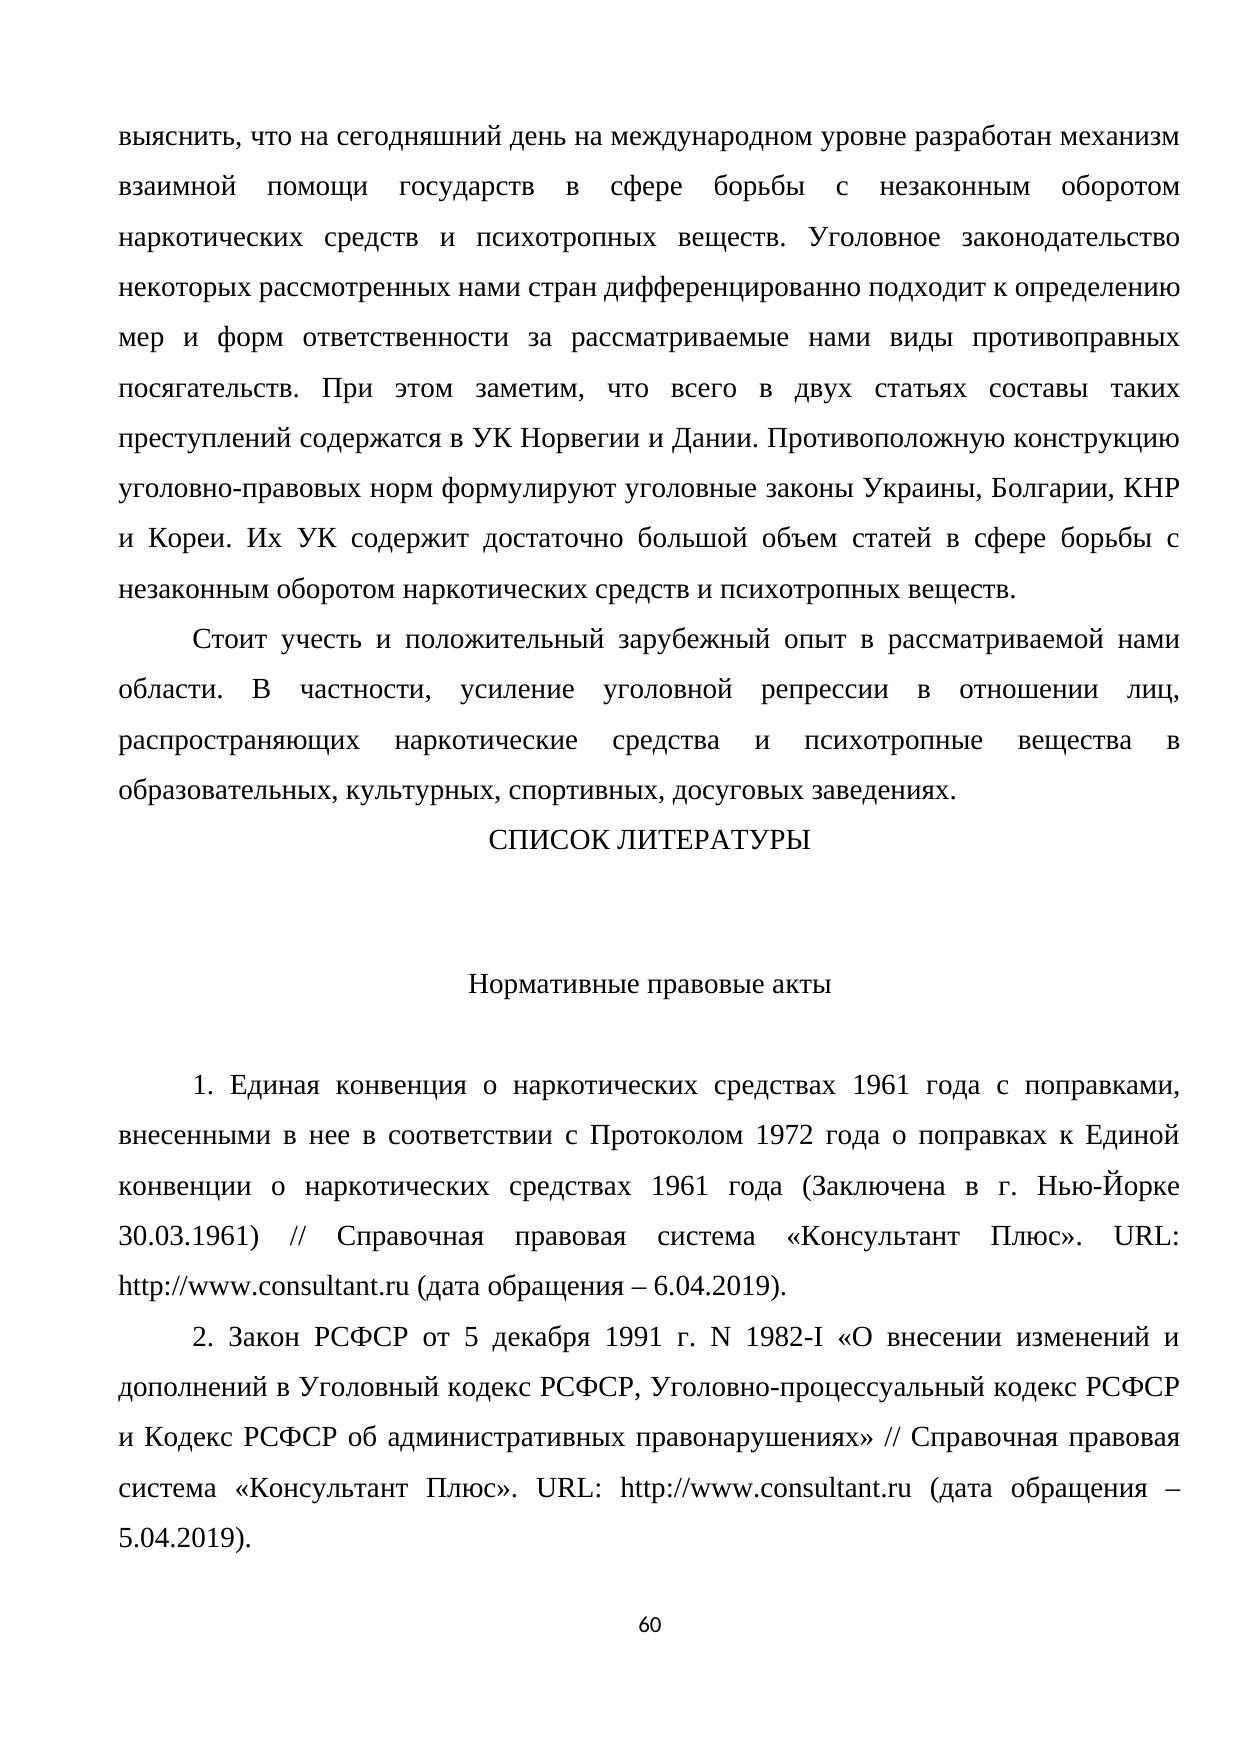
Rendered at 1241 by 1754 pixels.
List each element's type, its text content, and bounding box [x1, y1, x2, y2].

text 1. Единая конвенция о наркотических средствах 1961 года с поправками, внесенными в нее в соответствии с Протоколом 1972 года о поправках к Единой конвенции о наркотических средствах 1961 года (Заключена в г. Нью-Йорке 30.03.1961) // Справочная правовая система «Консультант Плюс». URL: http://www.consultant.ru (дата обращения – 6.04.2019). [118, 1067, 1181, 1302]
text Стоит учесть и положительный зарубежный опыт в рассматриваемой нами области. В частности, усиление уголовной репрессии в отношении лиц, распространяющих наркотические средства и психотропные вещества в образовательных, культурных, спортивных, досуговых заведениях. [118, 621, 1181, 806]
text 2. Закон РСФСР от 5 декабря 1991 г. N 1982-I «О внесении изменений и дополнений в Уголовный кодекс РСФСР, Уголовно-процессуальный кодекс РСФСР и Кодекс РСФСР об административных правонарушениях» // Справочная правовая система «Консультант Плюс». URL: http://www.consultant.ru (дата обращения – 5.04.2019). [118, 1319, 1181, 1553]
text Нормативные правовые акты [118, 967, 1181, 1000]
subtitle СПИСОК ЛИТЕРАТУРЫ [118, 822, 1181, 856]
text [118, 118, 1181, 604]
